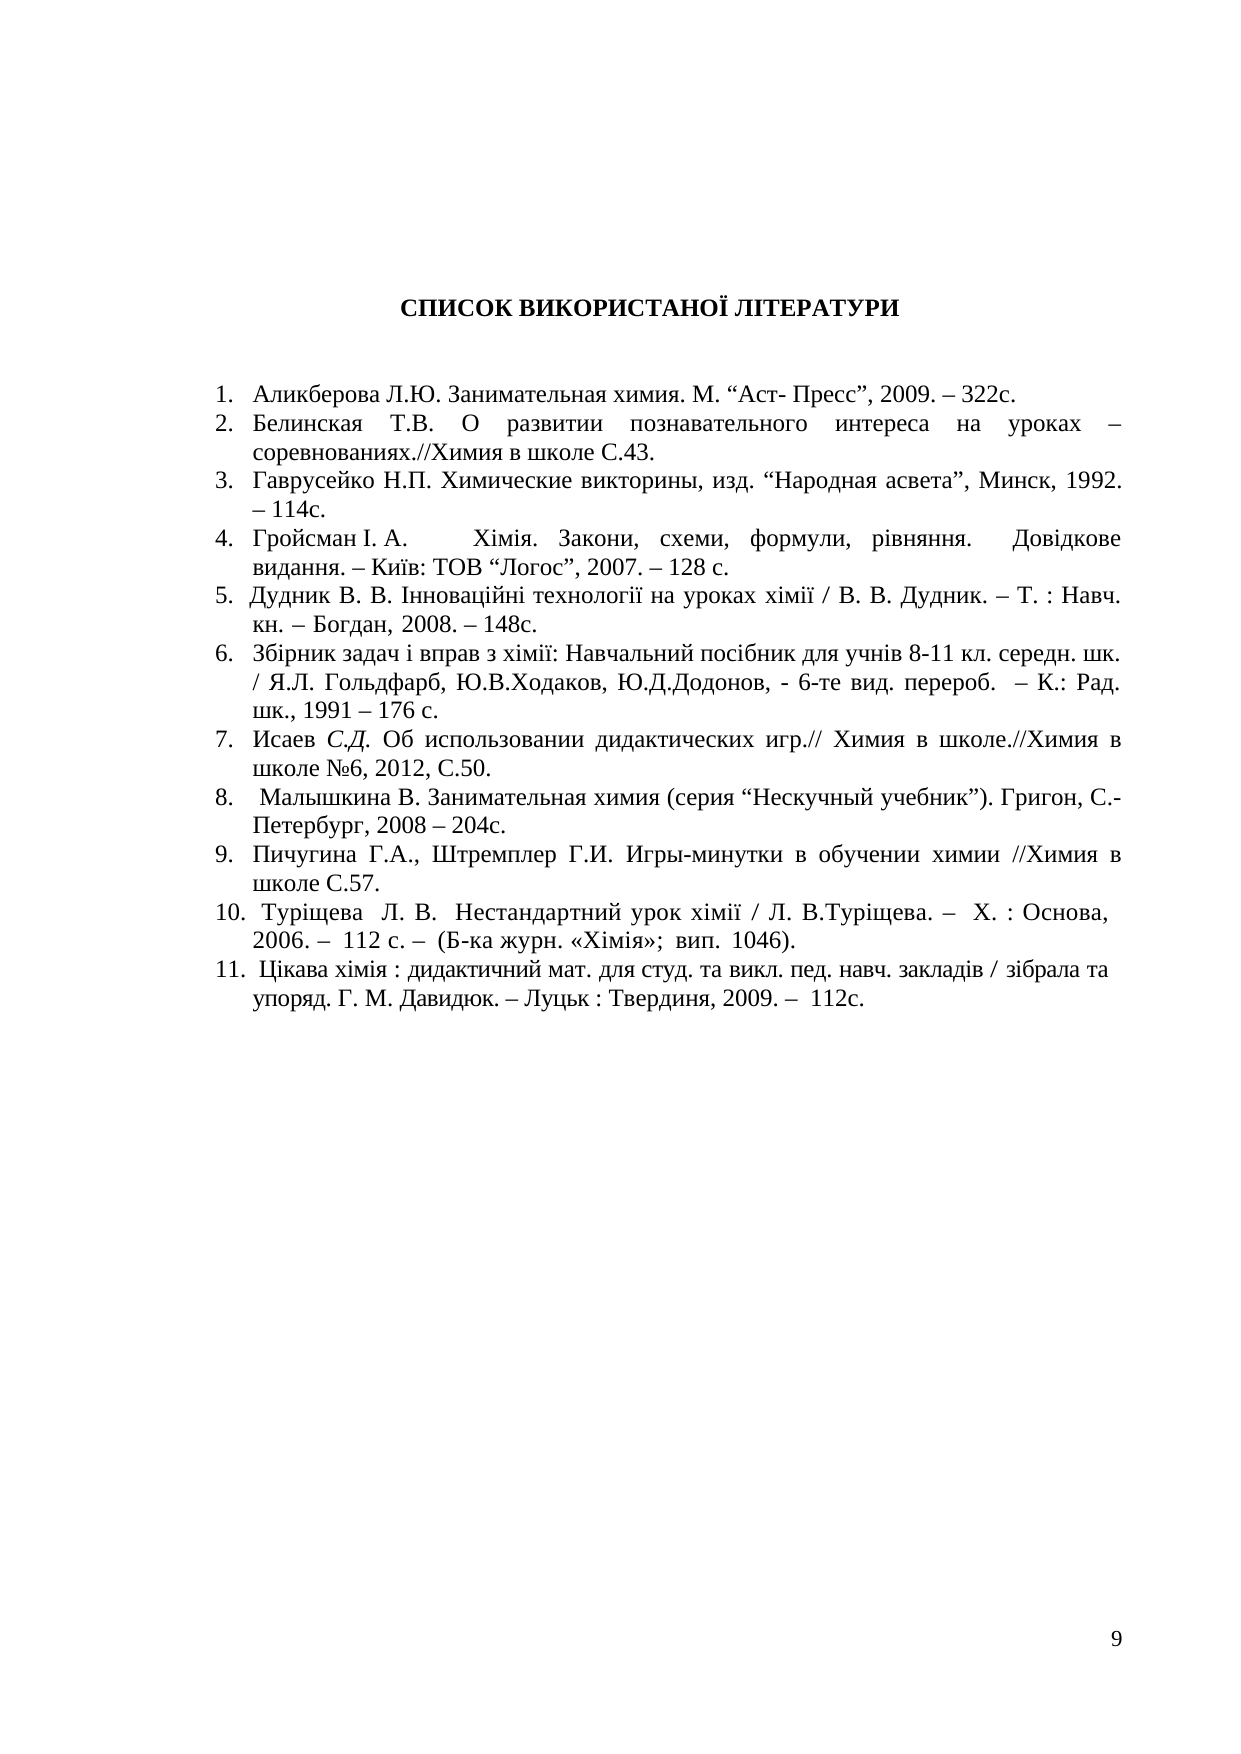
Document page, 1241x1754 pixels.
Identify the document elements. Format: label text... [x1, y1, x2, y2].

text СПИСОК ВИКОРИСТАНОЇ ЛІТЕРАТУРИ [177, 293, 1122, 322]
list Дудник В. В. Інноваційні технології на уроках хімії / В. В. Дудник. – Т. : Навч. кн. – Богдан, 2008. – 148с. [215, 581, 1122, 638]
list Исаев С.Д. Об использовании дидактических игр.// Химия в школе.//Химия в школе №6, 2012, С.50. [215, 724, 1122, 782]
list Цікава хімія : дидактичний мат. для студ. та викл. пед. навч. закладів / зібрала та упоряд. Г. М. Давидюк. – Луцьк : Твердиня, 2009. – 112с. [215, 954, 1109, 1012]
list Гройсман І. А. Хімія. Закони, схеми, формули, рівняння. Довідкове видання. – Київ: ТОВ “Логос”, 2007. – 128 с. [215, 523, 1122, 581]
list Малышкина В. Занимательная химия (серия “Нескучный учебник”). Григон, С.- Петербург, 2008 – 204с. [215, 782, 1122, 839]
list Туріщева Л. В. Нестандартний урок хімії / Л. В.Туріщева. – Х. : Основа, 2006. – 112 с. – (Б-ка журн. «Хімія»; вип. 1046). [215, 897, 1109, 954]
list Пичугина Г.А., Штремплер Г.И. Игры-минутки в обучении химии //Химия в школе С.57. [215, 839, 1122, 897]
list Аликберова Л.Ю. Занимательная химия. М. “Аст- Пресс”, 2009. – 322с. [215, 379, 1122, 408]
list Гаврусейко Н.П. Химические викторины, изд. “Народная асвета”, Минск, 1992. – 114с. [215, 466, 1122, 523]
list Белинская Т.В. О развитии познавательного интереса на уроках –соревнованиях.//Химия в школе С.43. [215, 408, 1122, 466]
list Збірник задач і вправ з хімії: Навчальний посібник для учнів 8-11 кл. середн. шк. / Я.Л. Гольдфарб, Ю.В.Ходаков, Ю.Д.Додонов, - 6-те вид. перероб. – К.: Рад. шк., 1991 – 176 с. [215, 638, 1122, 724]
